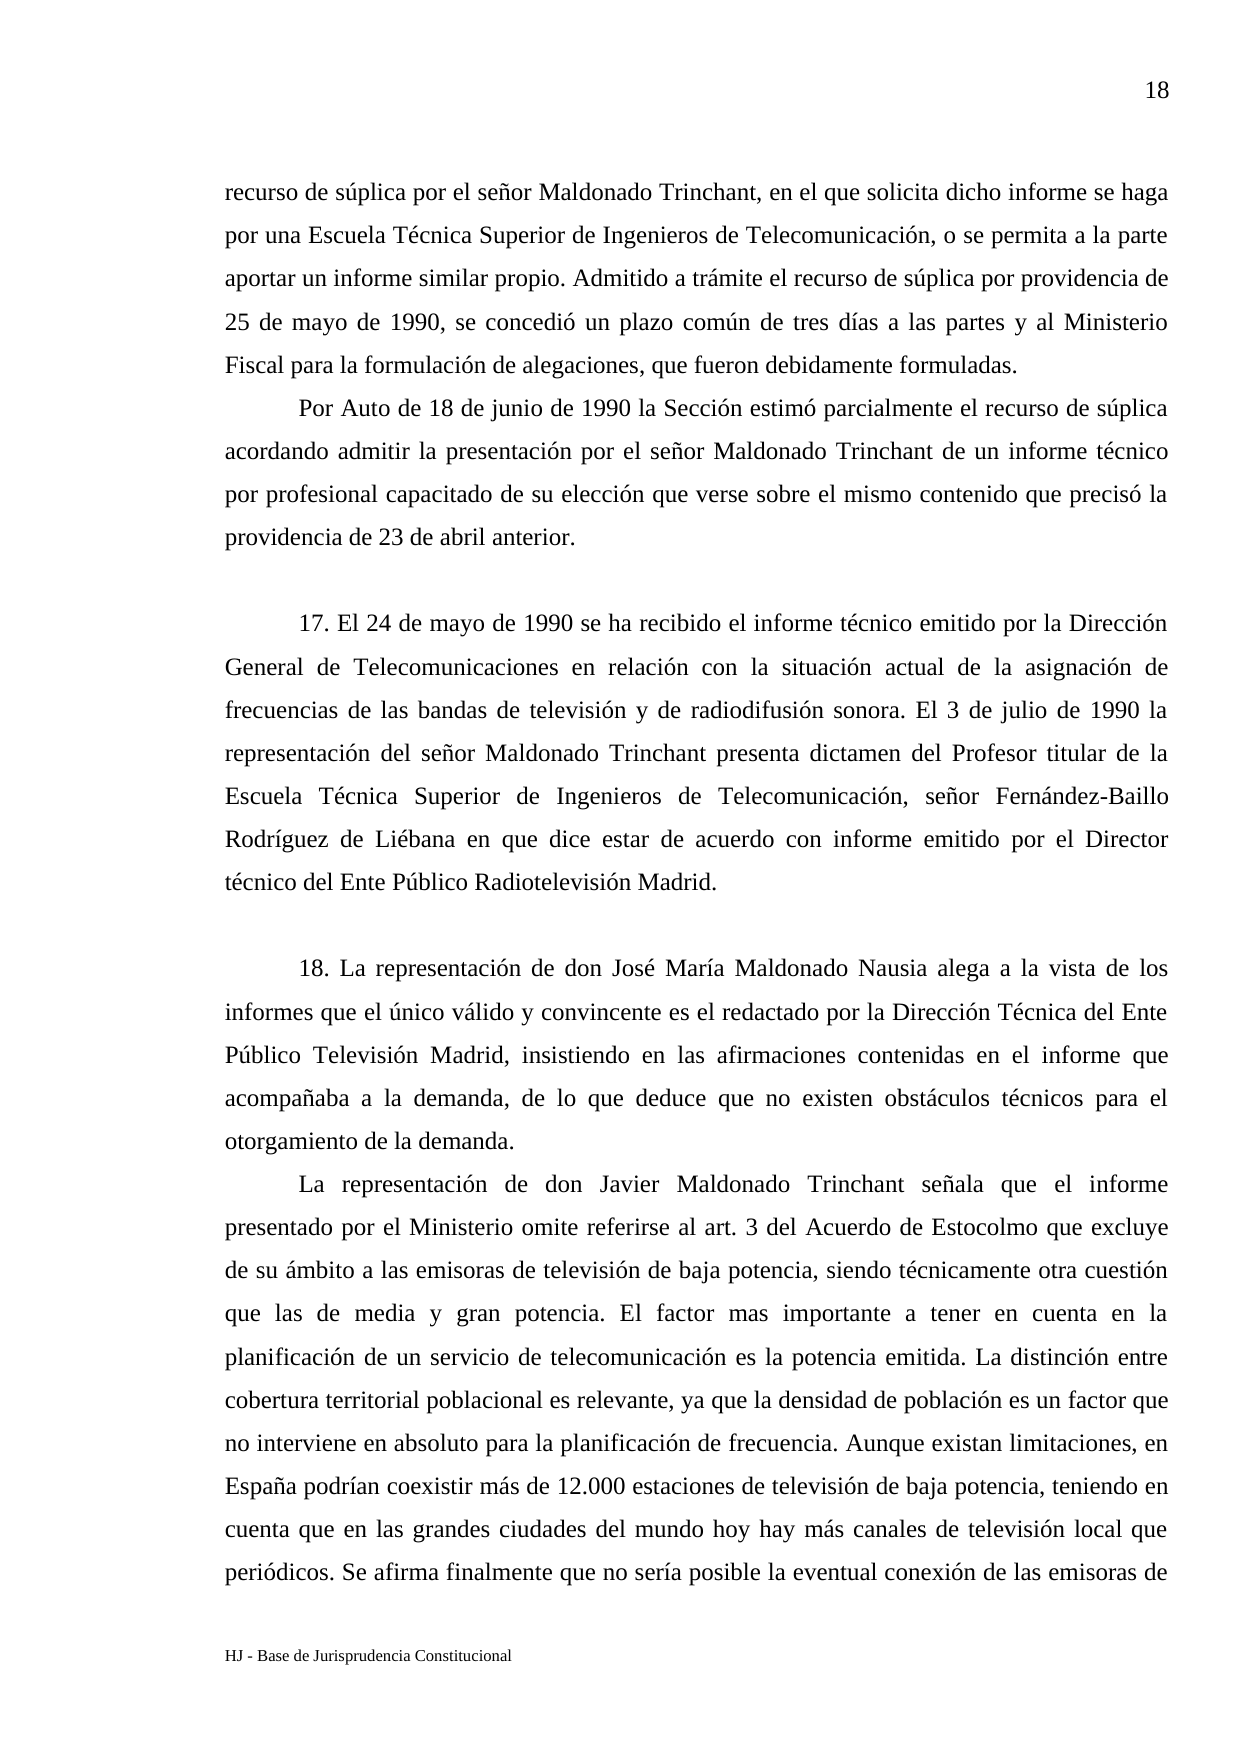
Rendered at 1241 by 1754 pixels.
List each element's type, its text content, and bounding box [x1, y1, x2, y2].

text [224, 1169, 1169, 1586]
text 17. El 24 de mayo de 1990 se ha recibido el informe técnico emitido por la Dirección General de Telecomunicaciones en relación con la situación actual de la asignación de frecuencias de las bandas de televisión y de radiodifusión sonora. El 3 de julio de 1990 la representación del señor Maldonado Trinchant presenta dictamen del Profesor titular de la Escuela Técnica Superior de Ingenieros de Telecomunicación, señor Fernández-Baillo Rodríguez de Liébana en que dice estar de acuerdo con informe emitido por el Director técnico del Ente Público Radiotelevisión Madrid. [224, 608, 1169, 896]
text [224, 177, 1169, 378]
text Por Auto de 18 de junio de 1990 la Sección estimó parcialmente el recurso de súplica acordando admitir la presentación por el señor Maldonado Trinchant de un informe técnico por profesional capacitado de su elección que verse sobre el mismo contenido que precisó la providencia de 23 de abril anterior. [224, 393, 1169, 551]
text 18. La representación de don José María Maldonado Nausia alega a la vista de los informes que el único válido y convincente es el redactado por la Dirección Técnica del Ente Público Televisión Madrid, insistiendo en las afirmaciones contenidas en el informe que acompañaba a la demanda, de lo que deduce que no existen obstáculos técnicos para el otorgamiento de la demanda. [224, 953, 1169, 1155]
